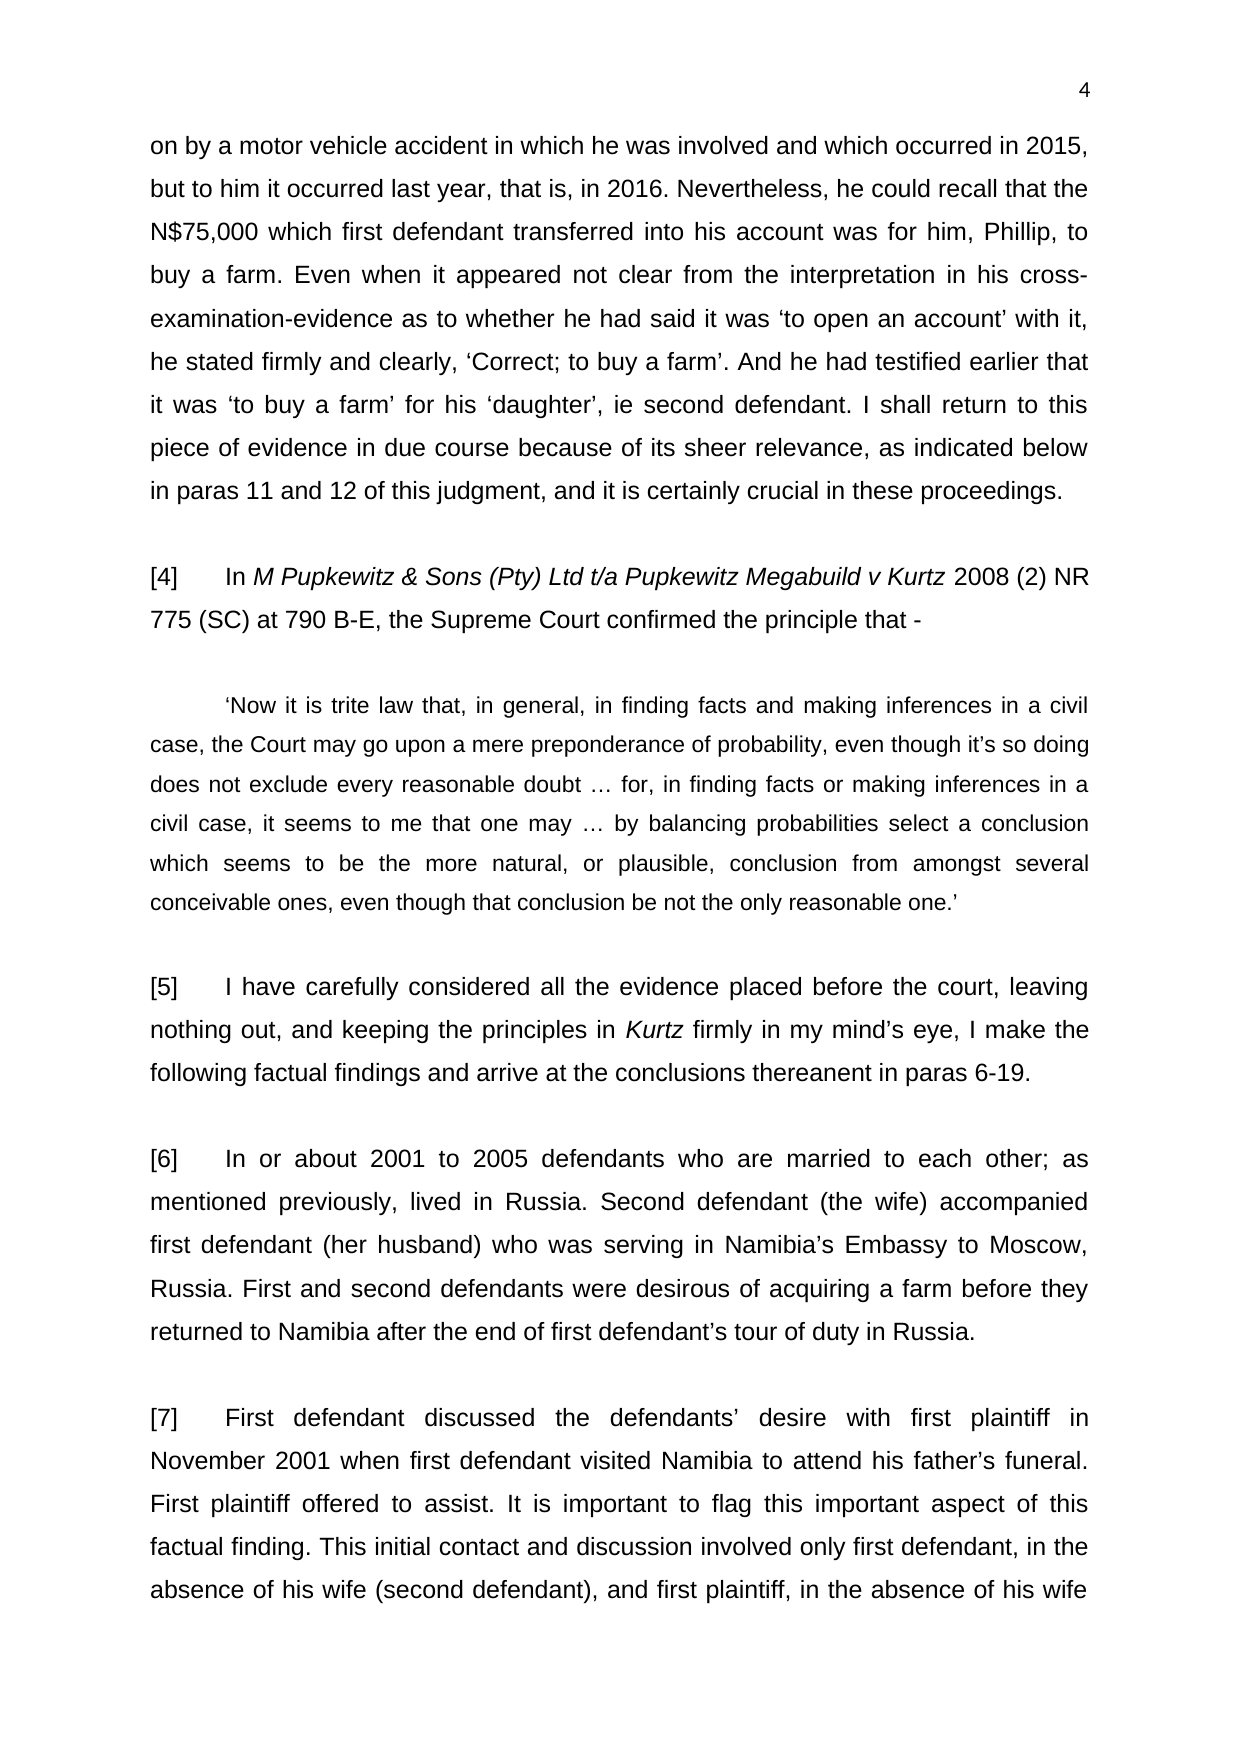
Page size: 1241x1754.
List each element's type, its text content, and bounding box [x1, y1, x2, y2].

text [150, 131, 1090, 505]
text [4] In M Pupkewitz & Sons (Pty) Ltd t/a Pupkewitz Megabuild v Kurtz 2008 (2) NR 775 (SC) at 790 B-E, the Supreme Court confirmed the principle that - [150, 562, 1090, 634]
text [150, 1403, 1090, 1604]
text [6] In or about 2001 to 2005 defendants who are married to each other; as mentioned previously, lived in Russia. Second defendant (the wife) accompanied first defendant (her husband) who was serving in Namibia’s Embassy to Moscow, Russia. First and second defendants were desirous of acquiring a farm before they returned to Namibia after the end of first defendant’s tour of duty in Russia. [150, 1144, 1090, 1345]
text ‘Now it is trite law that, in general, in finding facts and making inferences in a civil case, the Court may go upon a mere preponderance of probability, even though it’s so doing does not exclude every reasonable doubt … for, in finding facts or making inferences in a civil case, it seems to me that one may … by balancing probabilities select a conclusion which seems to be the more natural, or plausible, conclusion from amongst several conceivable ones, even though that conclusion be not the only reasonable one.’ [150, 692, 1090, 915]
text [5] I have carefully considered all the evidence placed before the court, leaving nothing out, and keeping the principles in Kurtz firmly in my mind’s eye, I make the following factual findings and arrive at the conclusions thereanent in paras 6-19. [150, 972, 1090, 1087]
